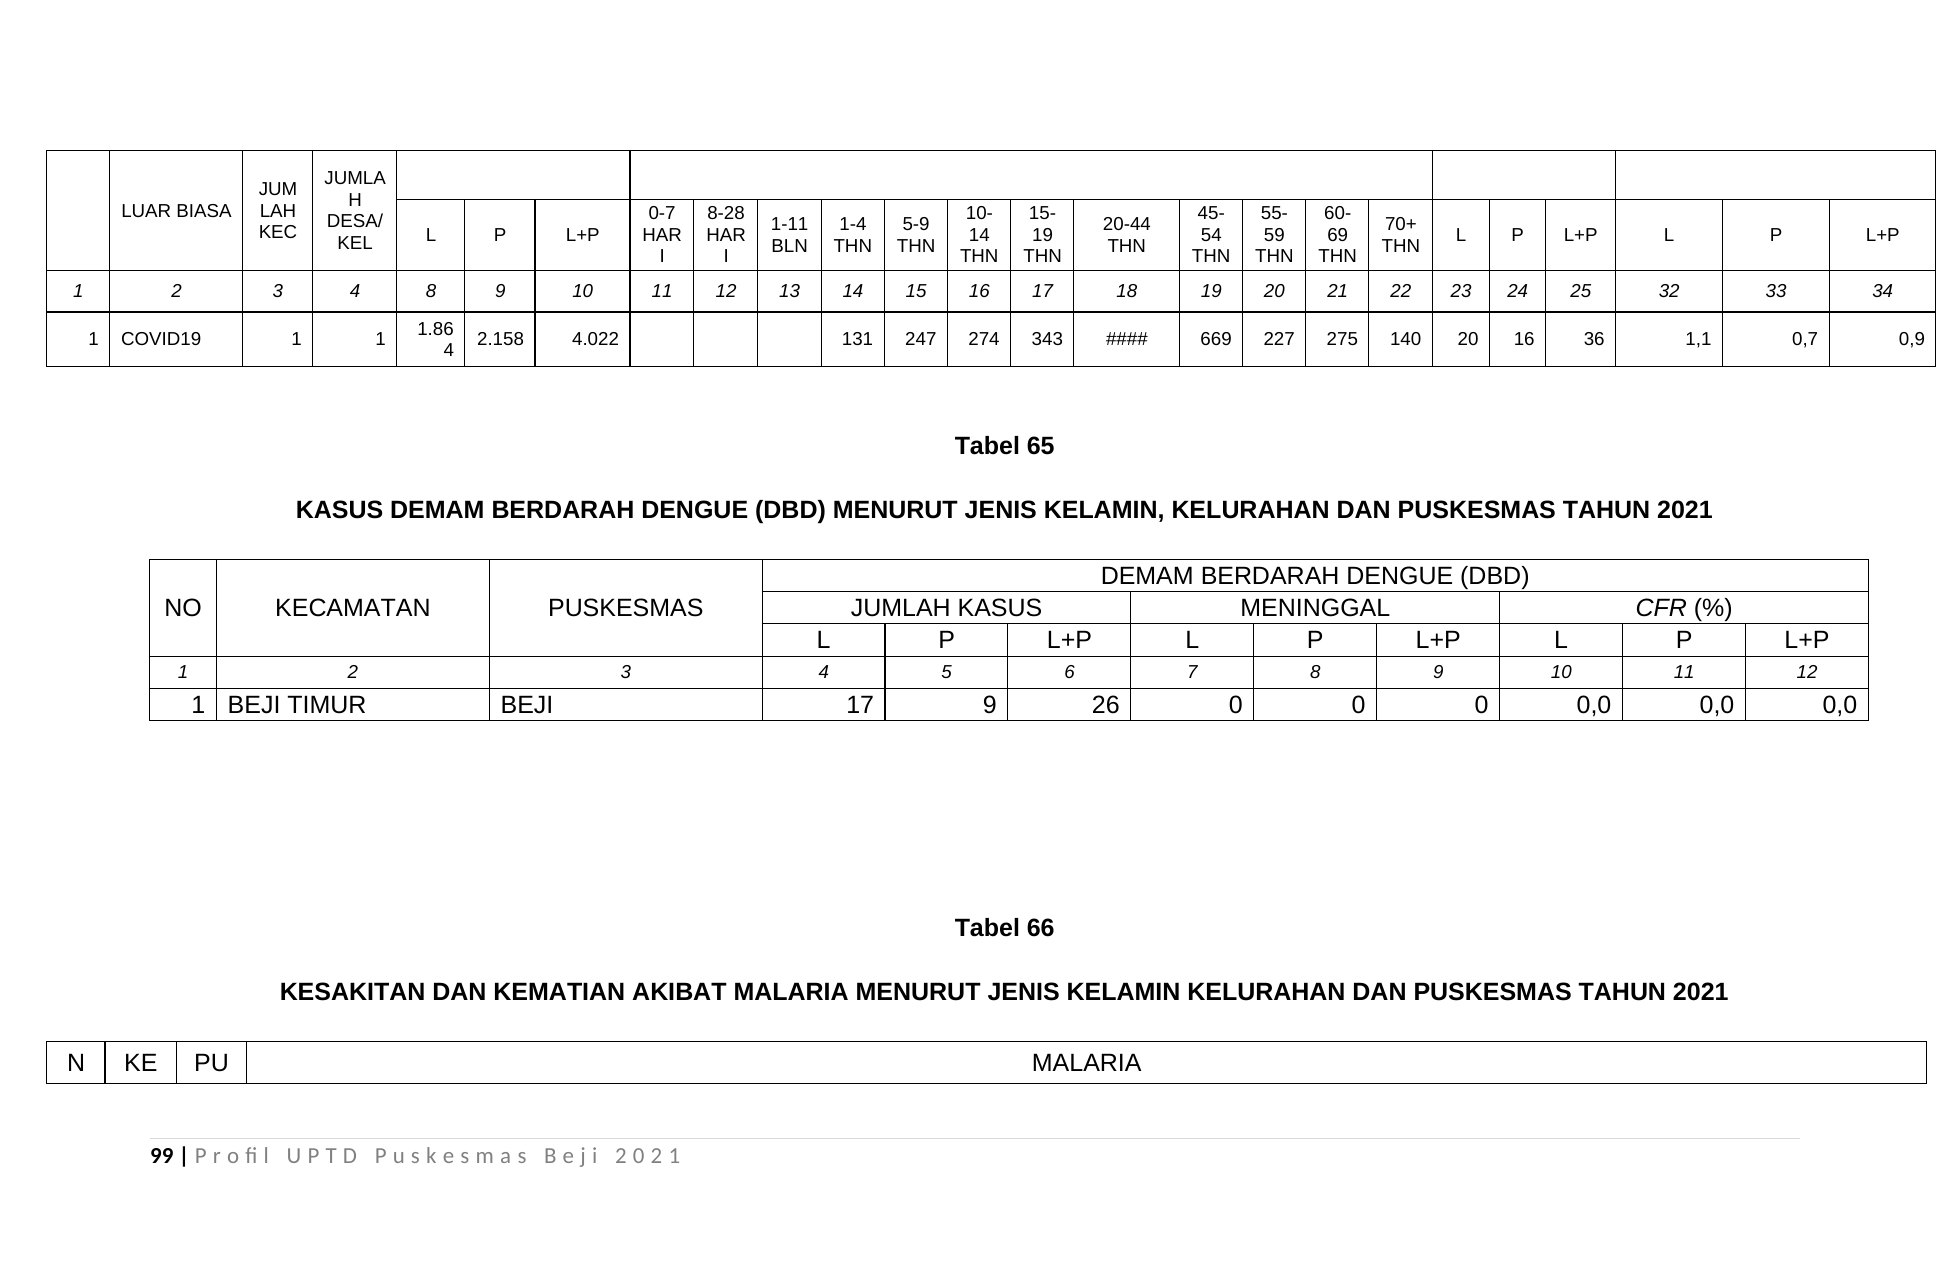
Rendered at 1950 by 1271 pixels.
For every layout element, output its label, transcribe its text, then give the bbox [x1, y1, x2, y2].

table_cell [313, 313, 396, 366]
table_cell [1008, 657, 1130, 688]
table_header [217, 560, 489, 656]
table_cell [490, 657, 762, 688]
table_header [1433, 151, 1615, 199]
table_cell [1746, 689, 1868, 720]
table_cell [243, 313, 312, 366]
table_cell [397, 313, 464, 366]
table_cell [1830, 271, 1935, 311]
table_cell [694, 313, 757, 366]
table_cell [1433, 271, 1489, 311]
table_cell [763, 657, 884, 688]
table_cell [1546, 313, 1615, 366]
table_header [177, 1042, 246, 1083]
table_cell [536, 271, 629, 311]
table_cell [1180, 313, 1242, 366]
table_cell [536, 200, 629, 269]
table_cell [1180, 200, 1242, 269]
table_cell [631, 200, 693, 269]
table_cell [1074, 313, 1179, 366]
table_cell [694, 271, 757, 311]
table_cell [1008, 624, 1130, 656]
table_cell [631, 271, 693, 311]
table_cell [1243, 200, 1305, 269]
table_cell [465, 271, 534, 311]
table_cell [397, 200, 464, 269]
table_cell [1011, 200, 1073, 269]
text Tabel 65 [209, 431, 1800, 459]
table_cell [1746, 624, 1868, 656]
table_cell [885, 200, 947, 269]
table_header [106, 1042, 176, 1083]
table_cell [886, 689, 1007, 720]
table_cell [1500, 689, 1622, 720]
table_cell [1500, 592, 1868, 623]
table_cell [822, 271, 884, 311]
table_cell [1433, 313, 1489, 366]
text KESAKITAN DAN KEMATIAN AKIBAT MALARIA MENURUT JENIS KELAMIN KELURAHAN DAN PUSKESMAS TAHUN 2021 [209, 977, 1800, 1006]
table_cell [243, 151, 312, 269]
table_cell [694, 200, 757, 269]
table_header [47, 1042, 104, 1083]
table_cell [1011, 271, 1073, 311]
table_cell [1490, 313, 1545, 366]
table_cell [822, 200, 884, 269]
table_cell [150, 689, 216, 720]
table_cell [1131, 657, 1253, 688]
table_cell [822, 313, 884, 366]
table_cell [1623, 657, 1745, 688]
text Tabel 66 [209, 913, 1800, 942]
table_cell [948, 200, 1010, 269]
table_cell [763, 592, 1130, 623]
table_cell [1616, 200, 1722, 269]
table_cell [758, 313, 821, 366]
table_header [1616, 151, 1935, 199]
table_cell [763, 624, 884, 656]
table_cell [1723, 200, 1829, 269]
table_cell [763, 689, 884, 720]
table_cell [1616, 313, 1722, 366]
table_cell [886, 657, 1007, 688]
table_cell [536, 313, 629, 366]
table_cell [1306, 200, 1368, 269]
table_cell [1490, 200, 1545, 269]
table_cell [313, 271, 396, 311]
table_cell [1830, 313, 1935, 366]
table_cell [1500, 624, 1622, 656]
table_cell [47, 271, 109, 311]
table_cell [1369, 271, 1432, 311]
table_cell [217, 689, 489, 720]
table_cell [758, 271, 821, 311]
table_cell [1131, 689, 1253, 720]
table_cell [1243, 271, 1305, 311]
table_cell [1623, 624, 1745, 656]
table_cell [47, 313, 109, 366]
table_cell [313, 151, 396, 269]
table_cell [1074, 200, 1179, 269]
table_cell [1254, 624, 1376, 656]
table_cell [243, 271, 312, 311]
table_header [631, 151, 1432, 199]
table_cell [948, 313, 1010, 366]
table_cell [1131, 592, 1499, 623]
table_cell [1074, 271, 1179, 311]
text KASUS DEMAM BERDARAH DENGUE (DBD) MENURUT JENIS KELAMIN, KELURAHAN DAN PUSKESMAS TAHUN 2021 [209, 495, 1800, 523]
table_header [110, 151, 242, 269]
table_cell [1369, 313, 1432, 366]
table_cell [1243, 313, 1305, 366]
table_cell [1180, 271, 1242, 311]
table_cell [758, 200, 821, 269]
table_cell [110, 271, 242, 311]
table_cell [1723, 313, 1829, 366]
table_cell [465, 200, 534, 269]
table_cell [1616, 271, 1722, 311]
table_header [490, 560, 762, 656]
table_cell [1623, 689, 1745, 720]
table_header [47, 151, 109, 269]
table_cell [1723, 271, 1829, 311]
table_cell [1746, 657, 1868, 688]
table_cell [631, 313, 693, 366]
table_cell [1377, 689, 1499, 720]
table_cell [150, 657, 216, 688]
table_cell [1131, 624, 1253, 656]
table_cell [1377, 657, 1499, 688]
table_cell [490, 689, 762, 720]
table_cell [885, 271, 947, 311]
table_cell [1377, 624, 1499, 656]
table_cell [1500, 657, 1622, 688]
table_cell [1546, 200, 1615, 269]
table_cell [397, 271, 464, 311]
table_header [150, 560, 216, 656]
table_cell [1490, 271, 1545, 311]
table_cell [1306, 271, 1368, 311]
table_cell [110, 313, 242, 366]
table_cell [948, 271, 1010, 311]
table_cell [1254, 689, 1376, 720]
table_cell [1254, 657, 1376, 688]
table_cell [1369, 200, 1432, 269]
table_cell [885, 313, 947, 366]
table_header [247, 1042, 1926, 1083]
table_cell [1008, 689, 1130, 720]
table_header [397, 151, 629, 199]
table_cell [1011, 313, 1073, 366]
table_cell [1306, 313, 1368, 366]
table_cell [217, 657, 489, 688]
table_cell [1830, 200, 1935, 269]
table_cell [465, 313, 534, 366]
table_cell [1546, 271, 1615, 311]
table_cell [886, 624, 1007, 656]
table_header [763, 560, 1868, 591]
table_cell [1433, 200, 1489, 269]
